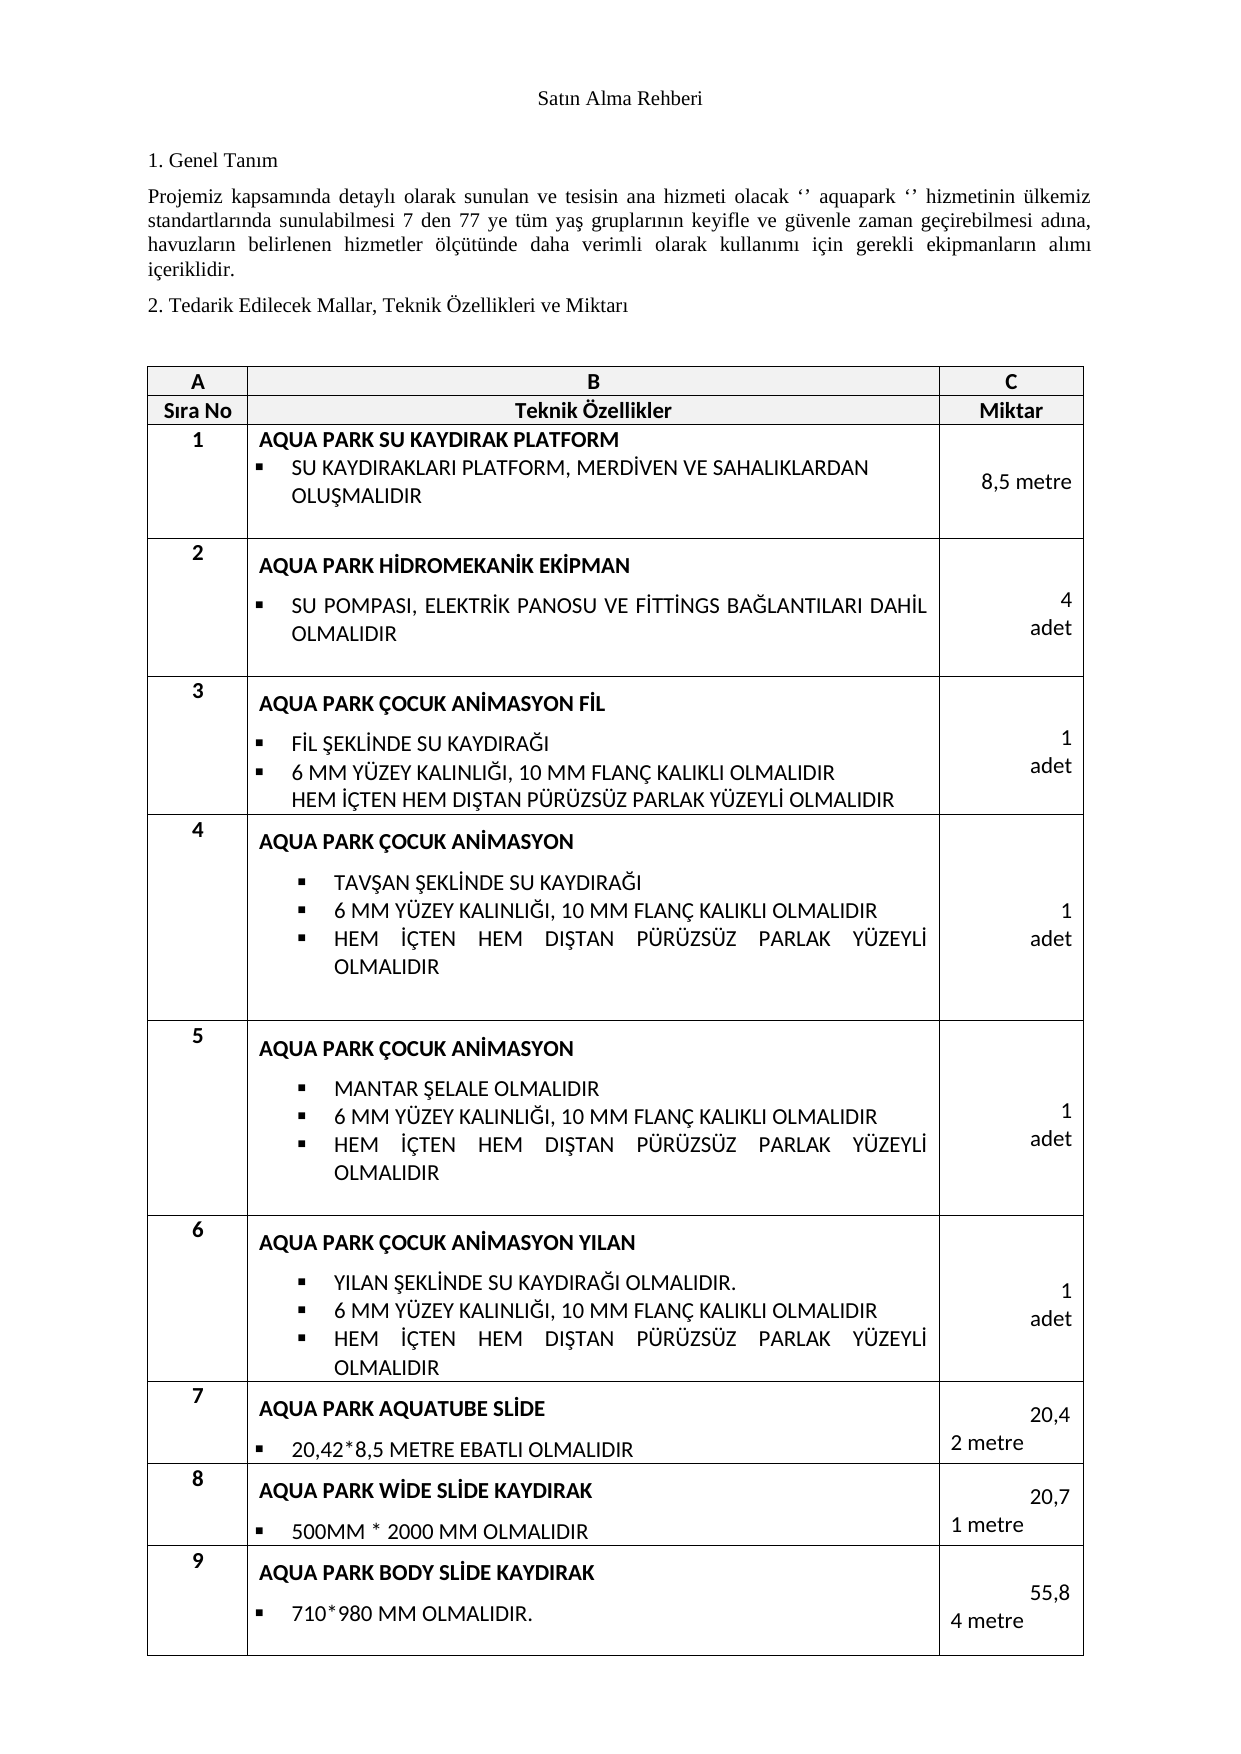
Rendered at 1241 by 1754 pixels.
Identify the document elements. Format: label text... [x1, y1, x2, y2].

text Projemiz kapsamında detaylı olarak sunulan ve tesisin ana hizmeti olacak ‘’ aquapark ‘’ hizmetinin ülkemiz standartlarında sunulabilmesi 7 den 77 ye tüm yaş gruplarının keyifle ve güvenle zaman geçirebilmesi adına, havuzların belirlenen hizmetler ölçütünde daha verimli olarak kullanımı için gerekli ekipmanların alımı içeriklidir. [148, 184, 1093, 281]
table_cell 20,71 metre [940, 1464, 1083, 1545]
table_cell 4 adet [940, 539, 1083, 676]
table_cell AQUA PARK BODY SLİDE KAYDIRAK 710*980 MM OLMALIDIR. [248, 1546, 939, 1655]
table_cell AQUA PARK SU KAYDIRAK PLATFORM SU KAYDIRAKLARI PLATFORM, MERDİVEN VE SAHALIKLARDAN OLUŞMALIDIR [248, 425, 939, 537]
table_cell Sıra No [148, 396, 247, 424]
table_cell 2 [148, 539, 247, 676]
table_cell AQUA PARK AQUATUBE SLİDE 20,42*8,5 METRE EBATLI OLMALIDIR [248, 1382, 939, 1463]
table_cell 20,42 metre [940, 1382, 1083, 1463]
table_cell 4 [148, 815, 247, 1020]
table_cell AQUA PARK ÇOCUK ANİMASYON FİL FİL ŞEKLİNDE SU KAYDIRAĞI 6 MM YÜZEY KALINLIĞI, 10 MM FLANÇ KALIKLI OLMALIDIR HEM İÇTEN HEM DIŞTAN PÜRÜZSÜZ PARLAK YÜZEYLİ OLMALIDIR [248, 677, 939, 814]
table_header C [940, 367, 1083, 395]
table_cell AQUA PARK WİDE SLİDE KAYDIRAK 500MM * 2000 MM OLMALIDIR [248, 1464, 939, 1545]
table_cell Miktar [940, 396, 1083, 424]
table_header A [148, 367, 247, 395]
table_cell 9 [148, 1546, 247, 1655]
table_cell 1 [148, 425, 247, 537]
table_cell 1 adet [940, 1021, 1083, 1214]
text 2. Tedarik Edilecek Mallar, Teknik Özellikleri ve Miktarı [148, 293, 1093, 317]
table_header B [248, 367, 939, 395]
table_cell AQUA PARK ÇOCUK ANİMASYON TAVŞAN ŞEKLİNDE SU KAYDIRAĞI 6 MM YÜZEY KALINLIĞI, 10 MM FLANÇ KALIKLI OLMALIDIR HEM İÇTEN HEM DIŞTAN PÜRÜZSÜZ PARLAK YÜZEYLİ OLMALIDIR [248, 815, 939, 1020]
table_cell 1 adet [940, 1216, 1083, 1381]
table_cell AQUA PARK HİDROMEKANİK EKİPMAN SU POMPASI, ELEKTRİK PANOSU VE FİTTİNGS BAĞLANTILARI DAHİL OLMALIDIR [248, 539, 939, 676]
table_cell 7 [148, 1382, 247, 1463]
table_cell 6 [148, 1216, 247, 1381]
table_cell 55,84 metre [940, 1546, 1083, 1655]
table_cell 3 [148, 677, 247, 814]
table_cell 1 adet [940, 677, 1083, 814]
text 1. Genel Tanım [148, 148, 1093, 172]
table_cell Teknik Özellikler [248, 396, 939, 424]
table_cell AQUA PARK ÇOCUK ANİMASYON YILAN YILAN ŞEKLİNDE SU KAYDIRAĞI OLMALIDIR. 6 MM YÜZEY KALINLIĞI, 10 MM FLANÇ KALIKLI OLMALIDIR HEM İÇTEN HEM DIŞTAN PÜRÜZSÜZ PARLAK YÜZEYLİ OLMALIDIR [248, 1216, 939, 1381]
table_cell 1 adet [940, 815, 1083, 1020]
table_cell 8,5 metre [940, 425, 1083, 537]
table_cell 8 [148, 1464, 247, 1545]
table_cell AQUA PARK ÇOCUK ANİMASYON MANTAR ŞELALE OLMALIDIR 6 MM YÜZEY KALINLIĞI, 10 MM FLANÇ KALIKLI OLMALIDIR HEM İÇTEN HEM DIŞTAN PÜRÜZSÜZ PARLAK YÜZEYLİ OLMALIDIR [248, 1021, 939, 1214]
table_cell 5 [148, 1021, 247, 1214]
